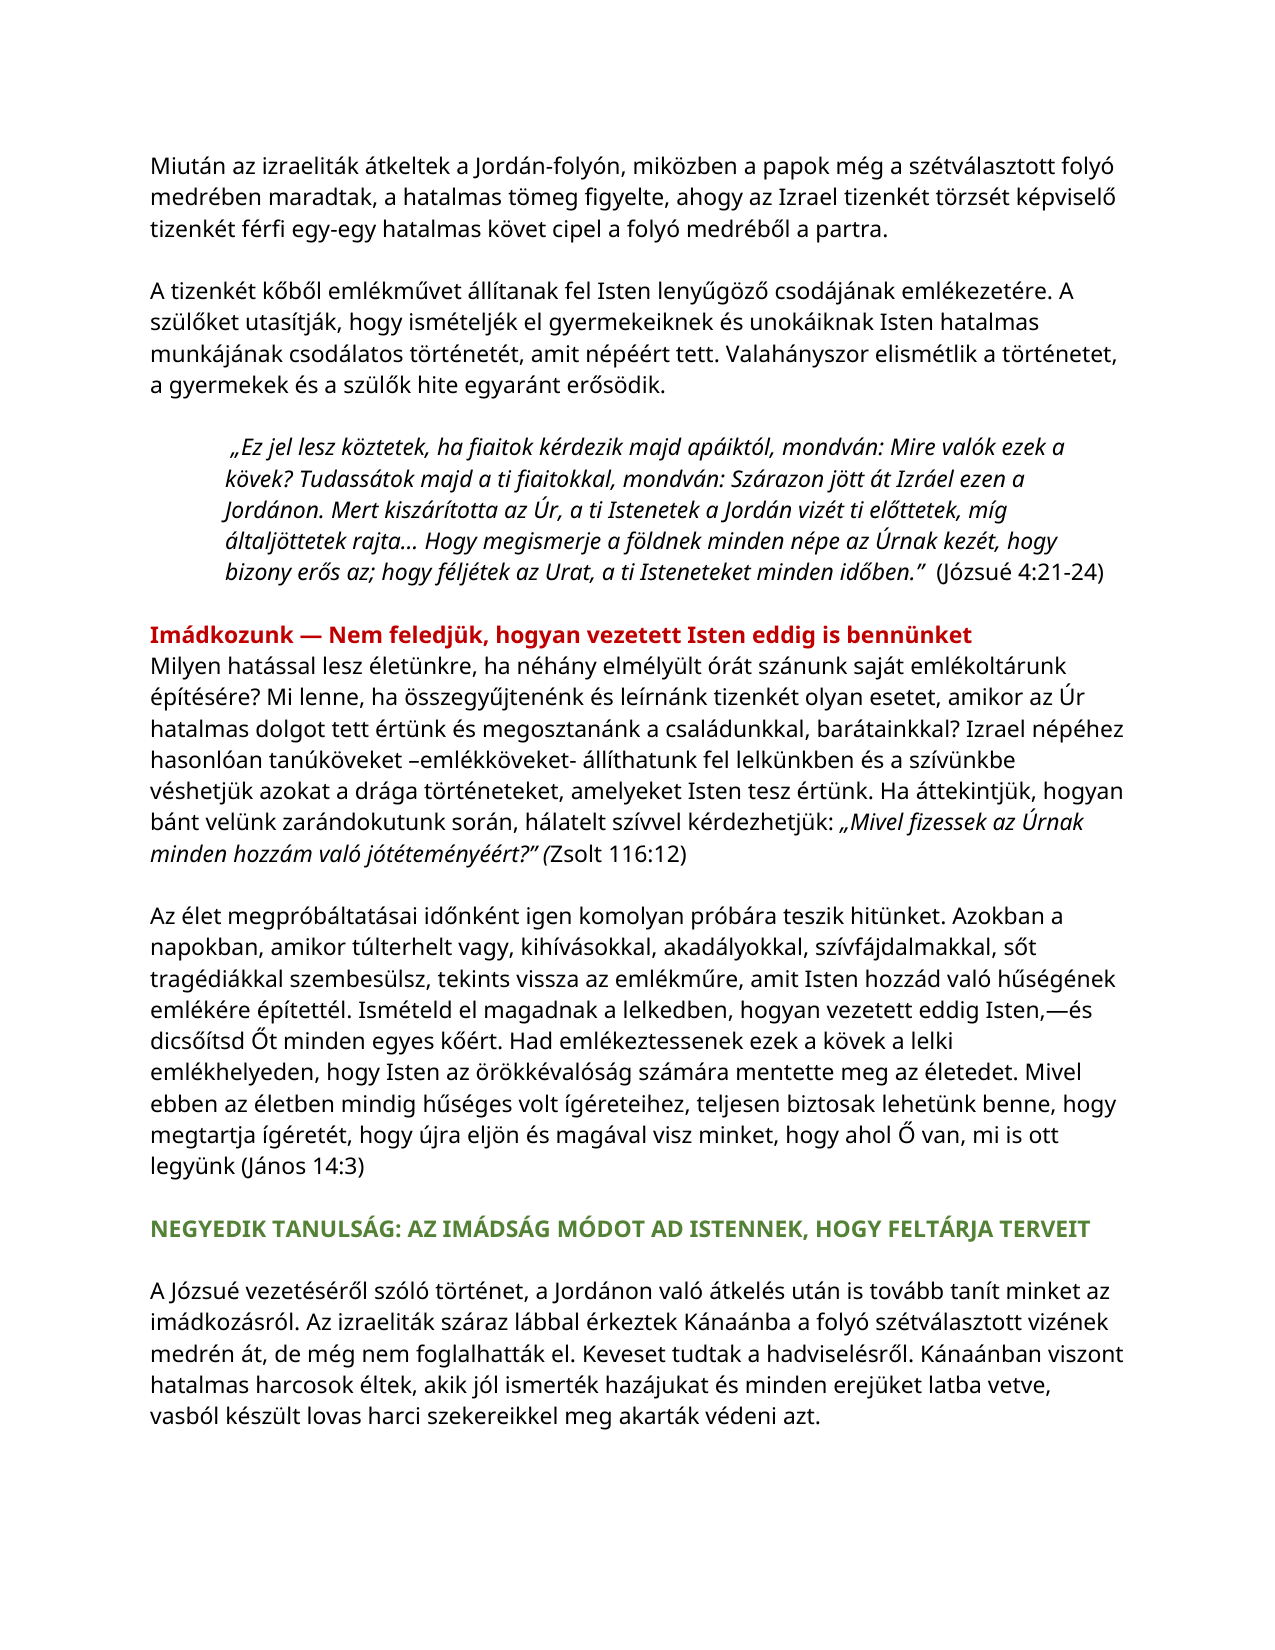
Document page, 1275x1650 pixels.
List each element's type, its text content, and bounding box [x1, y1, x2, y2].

text Milyen hatással lesz életünkre, ha néhány elmélyült órát szánunk saját emlékoltárunk építésére? Mi lenne, ha összegyűjtenénk és leírnánk tizenkét olyan esetet, amikor az Úr hatalmas dolgot tett értünk és megosztanánk a családunkkal, barátainkkal? Izrael népéhez hasonlóan tanúköveket –emlékköveket- állíthatunk fel lelkünkben és a szívünkbe véshetjük azokat a drága történeteket, amelyeket Isten tesz értünk. Ha áttekintjük, hogyan bánt velünk zarándokutunk során, hálatelt szívvel kérdezhetjük: „Mivel fizessek az Úrnak minden hozzám való jótéteményéért?” (Zsolt 116:12) [150, 650, 1125, 869]
text Az élet megpróbáltatásai időnként igen komolyan próbára teszik hitünket. Azokban a napokban, amikor túlterhelt vagy, kihívásokkal, akadályokkal, szívfájdalmakkal, sőt tragédiákkal szembesülsz, tekints vissza az emlékműre, amit Isten hozzád való hűségének emlékére építettél. Ismételd el magadnak a lelkedben, hogyan vezetett eddig Isten,—és dicsőítsd Őt minden egyes kőért. Had emlékeztessenek ezek a kövek a lelki emlékhelyeden, hogy Isten az örökkévalóság számára mentette meg az életedet. Mivel ebben az életben mindig hűséges volt ígéreteihez, teljesen biztosak lehetünk benne, hogy megtartja ígéretét, hogy újra eljön és magával visz minket, hogy ahol Ő van, mi is ott legyünk (János 14:3) [150, 900, 1125, 1181]
text Imádkozunk — Nem feledjük, hogyan vezetett Isten eddig is bennünket [150, 619, 1125, 650]
text NEGYEDIK TANULSÁG: AZ IMÁDSÁG MÓDOT AD ISTENNEK, HOGY FELTÁRJA TERVEIT [150, 1212, 1125, 1244]
text A tizenkét kőből emlékművet állítanak fel Isten lenyűgöző csodájának emlékezetére. A szülőket utasítják, hogy ismételjék el gyermekeiknek és unokáiknak Isten hatalmas munkájának csodálatos történetét, amit népéért tett. Valahányszor elismétlik a történetet, a gyermekek és a szülők hite egyaránt erősödik. [150, 275, 1125, 400]
text A Józsué vezetéséről szóló történet, a Jordánon való átkelés után is tovább tanít minket az imádkozásról. Az izraeliták száraz lábbal érkeztek Kánaánba a folyó szétválasztott vizének medrén át, de még nem foglalhatták el. Keveset tudtak a hadviselésről. Kánaánban viszont hatalmas harcosok éltek, akik jól ismerték hazájukat és minden erejüket latba vetve, vasból készült lovas harci szekereikkel meg akarták védeni azt. [150, 1275, 1125, 1431]
text „Ez jel lesz köztetek, ha fiaitok kérdezik majd apáiktól, mondván: Mire valók ezek a kövek? Tudassátok majd a ti fiaitokkal, mondván: Szárazon jött át Izráel ezen a Jordánon. Mert kiszárította az Úr, a ti Istenetek a Jordán vizét ti előttetek, míg általjöttetek rajta… Hogy megismerje a földnek minden népe az Úrnak kezét, hogy bizony erős az; hogy féljétek az Urat, a ti Isteneteket minden időben.” (Józsué 4:21-24) [225, 431, 1125, 587]
text Miután az izraeliták átkeltek a Jordán-folyón, miközben a papok még a szétválasztott folyó medrében maradtak, a hatalmas tömeg figyelte, ahogy az Izrael tizenkét törzsét képviselő tizenkét férfi egy-egy hatalmas követ cipel a folyó medréből a partra. [150, 150, 1125, 244]
